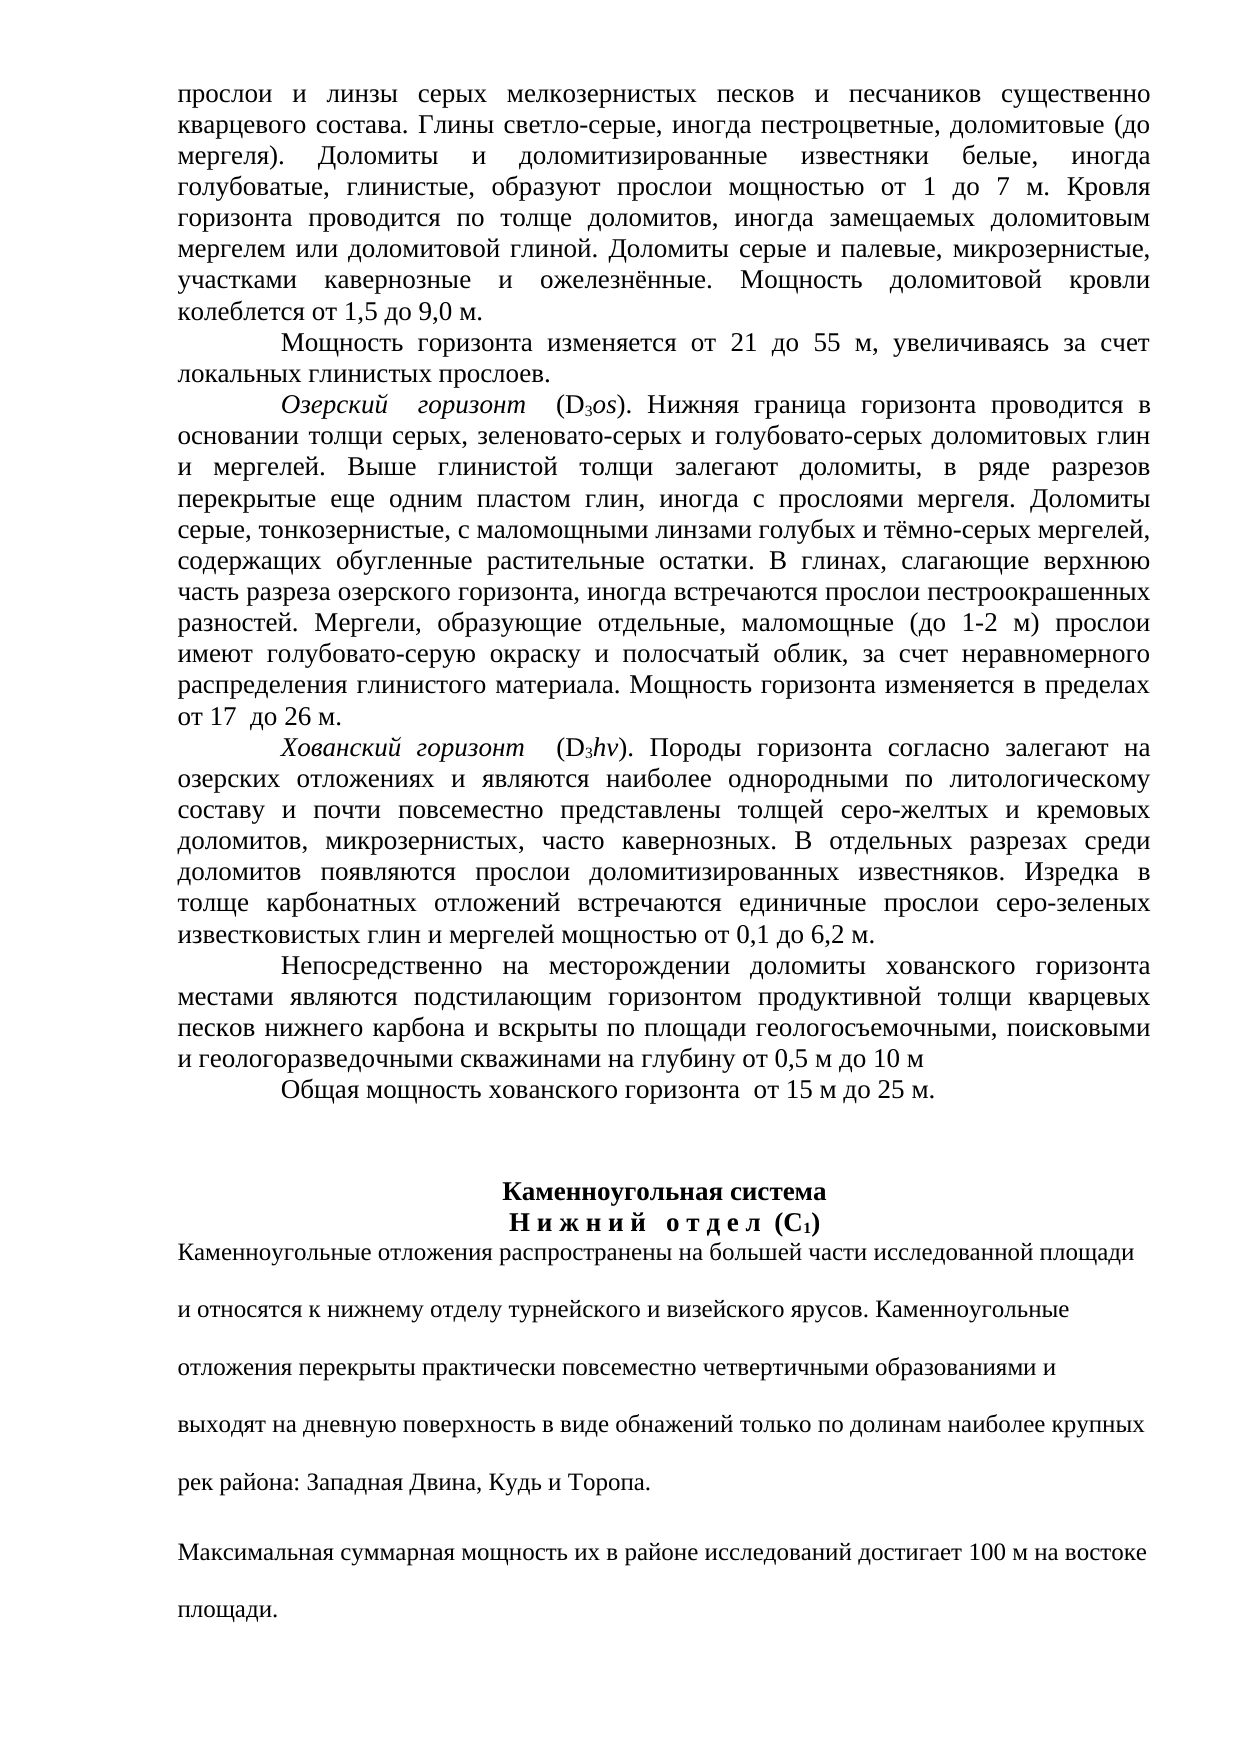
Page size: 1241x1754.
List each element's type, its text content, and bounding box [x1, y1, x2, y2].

text Каменноугольные отложения распространены на большей части исследованной площади и относятся к нижнему отделу турнейского и визейского ярусов. Каменноугольные отложения перекрыты практически повсеместно четвертичными образованиями и выходят на дневную поверхность в виде обнажений только по долинам наиболее крупных рек района: Западная Двина, Кудь и Торопа. [177, 1237, 1152, 1496]
text Каменноугольная система [177, 1174, 1152, 1206]
text Общая мощность хованского горизонта от до . [177, 1073, 1152, 1104]
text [177, 77, 1152, 326]
text Озерский горизонт (D3os). Нижняя граница горизонта проводится в основании толщи серых, зеленовато-серых и голубовато-серых доломитовых глин и мергелей. Выше глинистой толщи залегают доломиты, в ряде разрезов перекрытые еще одним пластом глин, иногда с прослоями мергеля. Доломиты серые, тонкозернистые, с маломощными линзами голубых и тёмно-серых мергелей, содержащих обугленные растительные остатки. В глинах, слагающие верхнюю часть разреза озерского горизонта, иногда встречаются прослои пестроокрашенных разностей. Мергели, образующие отдельные, маломощные (до 1-) прослои имеют голубовато-серую окраску и полосчатый облик, за счет неравномерного распределения глинистого материала. Мощность горизонта изменяется в пределах от 17 до . [177, 388, 1152, 731]
text Н и ж н и й о т д е л (С1) [177, 1206, 1152, 1237]
text Непосредственно на месторождении доломиты хованского горизонта местами являются подстилающим горизонтом продуктивной толщи кварцевых песков нижнего карбона и вскрыты по площади геологосъемочными, поисковыми и геологоразведочными скважинами на глубину от до [177, 949, 1152, 1073]
text Максимальная суммарная мощность их в районе исследований достигает на востоке площади. [177, 1537, 1152, 1623]
text Хованский горизонт (D3hv). Породы горизонта согласно залегают на озерских отложениях и являются наиболее однородными по литологическому составу и почти повсеместно представлены толщей серо-желтых и кремовых доломитов, микрозернистых, часто кавернозных. В отдельных разрезах среди доломитов появляются прослои доломитизированных известняков. Изредка в толще карбонатных отложений встречаются единичные прослои серо-зеленых известковистых глин и мергелей мощностью от 0,1 до . [177, 731, 1152, 949]
text Мощность горизонта изменяется от 21 до , увеличиваясь за счет локальных глинистых прослоев. [177, 326, 1152, 388]
